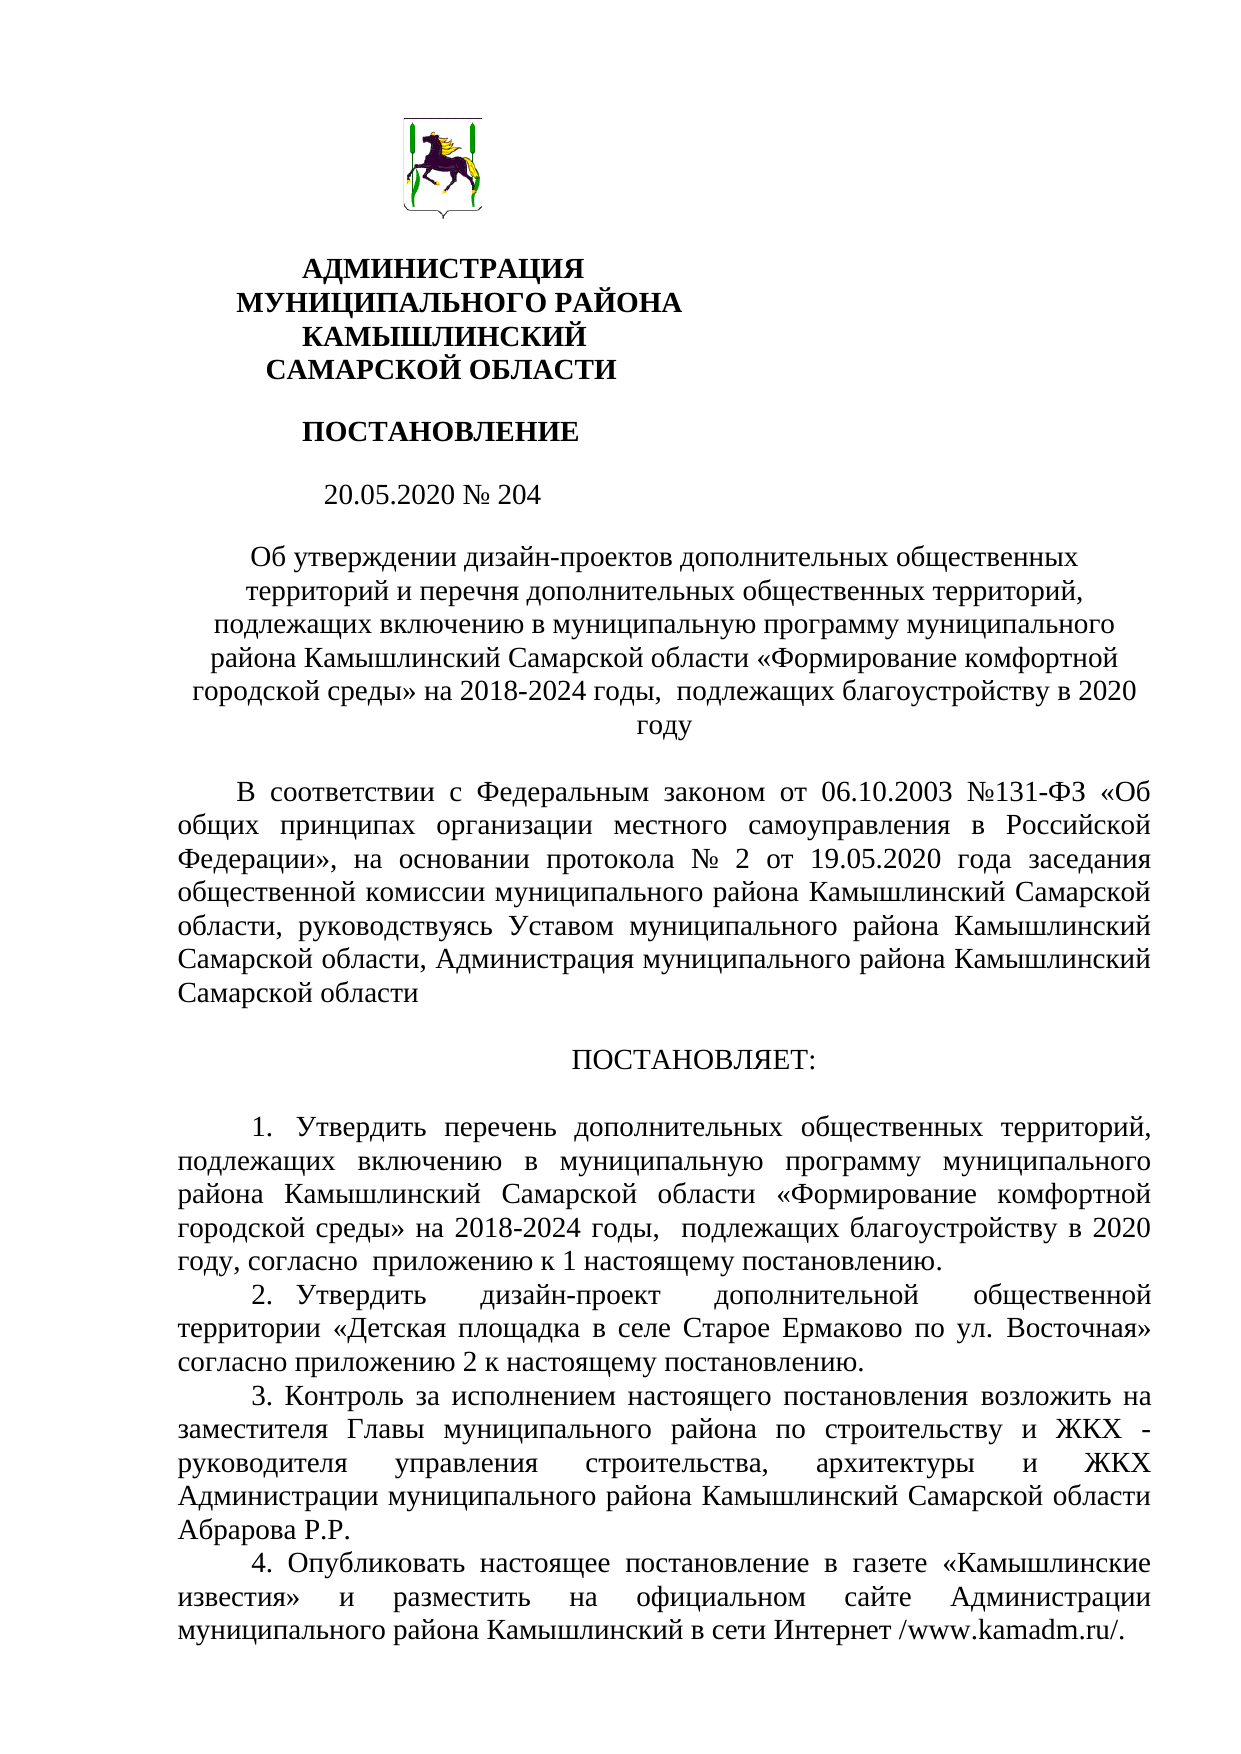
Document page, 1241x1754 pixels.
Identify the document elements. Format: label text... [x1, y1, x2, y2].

text АДМИНИСТРАЦИЯ [177, 252, 1152, 285]
text Об утверждении дизайн-проектов дополнительных общественных территорий и перечня дополнительных общественных территорий, подлежащих включению в муниципальную программу муниципального района Камышлинский Самарской области «Формирование комфортной городской среды» на 2018-2024 годы, подлежащих благоустройству в 2020 году [177, 539, 1152, 740]
picture [403, 118, 482, 219]
text ПОСТАНОВЛЕНИЕ [177, 414, 1152, 448]
text КАМЫШЛИНСКИЙ [177, 319, 1152, 352]
list Утвердить дизайн-проект дополнительной общественной территории «Детская площадка в селе Старое Ермаково по ул. Восточная» согласно приложению 2 к настоящему постановлению. [177, 1277, 1152, 1378]
text 4. Опубликовать настоящее постановление в газете «Камышлинские известия» и разместить на официальном сайте Администрации муниципального района Камышлинский в сети Интернет /www.kamadm.ru/. [177, 1545, 1152, 1646]
text ПОСТАНОВЛЯЕТ: [177, 1042, 1152, 1076]
list Утвердить перечень дополнительных общественных территорий, подлежащих включению в муниципальную программу муниципального района Камышлинский Самарской области «Формирование комфортной городской среды» на 2018-2024 годы, подлежащих благоустройству в 2020 году, согласно приложению к 1 настоящему постановлению. [177, 1109, 1152, 1277]
subtitle МУНИЦИПАЛЬНОГО РАЙОНА [177, 285, 1240, 319]
subtitle САМАРСКОЙ ОБЛАСТИ [177, 352, 1152, 386]
text 3. Контроль за исполнением настоящего постановления возложить на заместителя Главы муниципального района по строительству и ЖКХ - руководителя управления строительства, архитектуры и ЖКХ Администрации муниципального района Камышлинский Самарской области Абрарова Р.Р. [177, 1378, 1152, 1545]
text 20.05.2020 № 204 [177, 477, 1152, 510]
text В соответствии с Федеральным законом от 06.10.2003 №131-ФЗ «Об общих принципах организации местного самоуправления в Российской Федерации», на основании протокола № 2 от 19.05.2020 года заседания общественной комиссии муниципального района Камышлинский Самарской области, руководствуясь Уставом муниципального района Камышлинский Самарской области, Администрация муниципального района Камышлинский Самарской области [177, 774, 1152, 1009]
